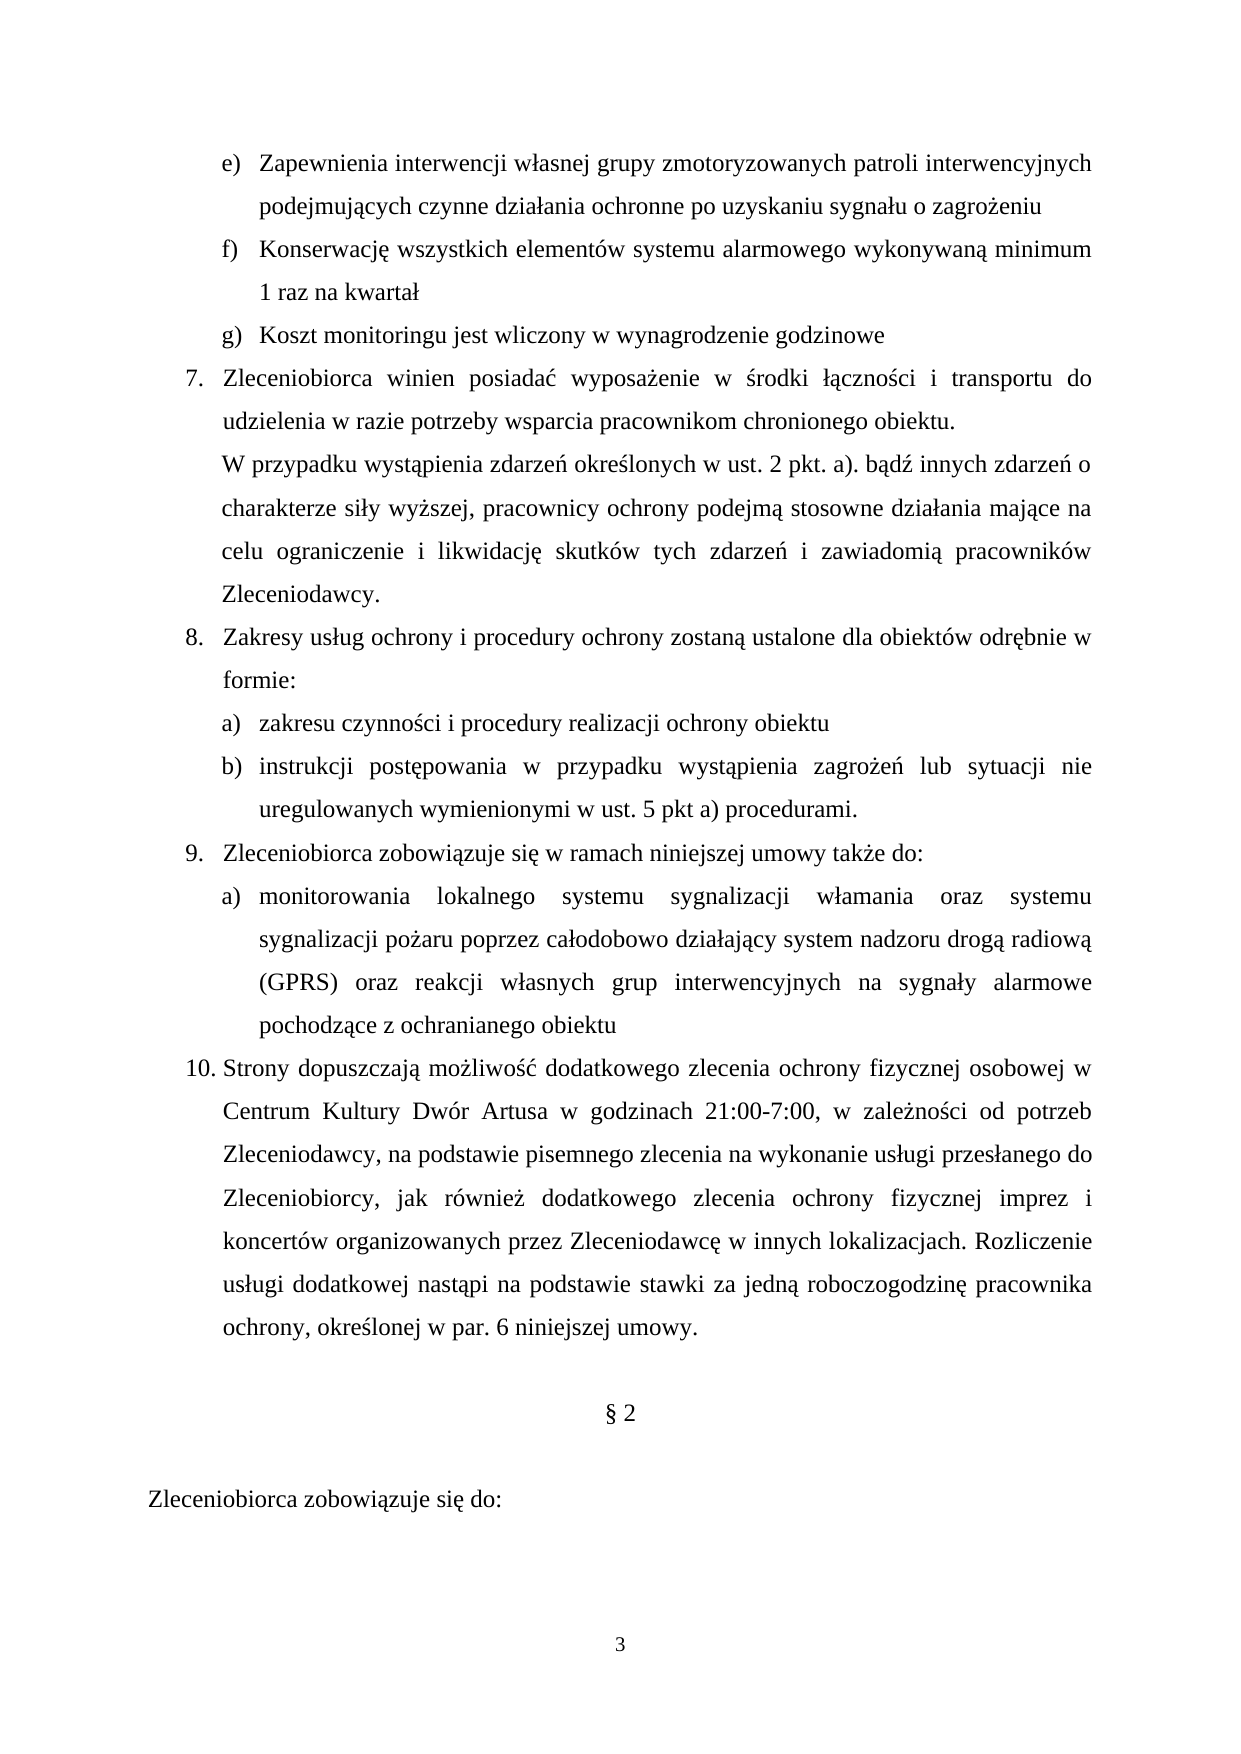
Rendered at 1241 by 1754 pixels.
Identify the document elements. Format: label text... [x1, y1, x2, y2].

text Zleceniobiorca zobowiązuje się do: [148, 1484, 1093, 1513]
text § 2 [148, 1398, 1093, 1427]
list Konserwację wszystkich elementów systemu alarmowego wykonywaną minimum 1 raz na kwartał [221, 234, 1093, 306]
list Zleceniobiorca zobowiązuje się w ramach niniejszej umowy także do: [185, 838, 1093, 866]
list zakresu czynności i procedury realizacji ochrony obiektu [221, 708, 1093, 737]
list Zleceniobiorca winien posiadać wyposażenie w środki łączności i transportu do udzielenia w razie potrzeby wsparcia pracownikom chronionego obiektu. [185, 363, 1093, 435]
list Zakresy usług ochrony i procedury ochrony zostaną ustalone dla obiektów odrębnie w formie: [185, 622, 1093, 694]
list instrukcji postępowania w przypadku wystąpienia zagrożeń lub sytuacji nie uregulowanych wymienionymi w ust. 5 pkt a) procedurami. [221, 751, 1093, 823]
text W przypadku wystąpienia zdarzeń określonych w ust. 2 pkt. a). bądź innych zdarzeń o charakterze siły wyższej, pracownicy ochrony podejmą stosowne działania mające na celu ograniczenie i likwidację skutków tych zdarzeń i zawiadomią pracowników Zleceniodawcy. [221, 449, 1093, 608]
list Zapewnienia interwencji własnej grupy zmotoryzowanych patroli interwencyjnych podejmujących czynne działania ochronne po uzyskaniu sygnału o zagrożeniu [221, 148, 1093, 219]
list monitorowania lokalnego systemu sygnalizacji włamania oraz systemu sygnalizacji pożaru poprzez całodobowo działający system nadzoru drogą radiową (GPRS) oraz reakcji własnych grup interwencyjnych na sygnały alarmowe pochodzące z ochranianego obiektu [221, 881, 1093, 1039]
list Koszt monitoringu jest wliczony w wynagrodzenie godzinowe [221, 320, 1093, 349]
list Strony dopuszczają możliwość dodatkowego zlecenia ochrony fizycznej osobowej w Centrum Kultury Dwór Artusa w godzinach 21:00-7:00, w zależności od potrzeb Zleceniodawcy, na podstawie pisemnego zlecenia na wykonanie usługi przesłanego do Zleceniobiorcy, jak również dodatkowego zlecenia ochrony fizycznej imprez i koncertów organizowanych przez Zleceniodawcę w innych lokalizacjach. Rozliczenie usługi dodatkowej nastąpi na podstawie stawki za jedną roboczogodzinę pracownika ochrony, określonej w par. 6 niniejszej umowy. [185, 1053, 1093, 1341]
